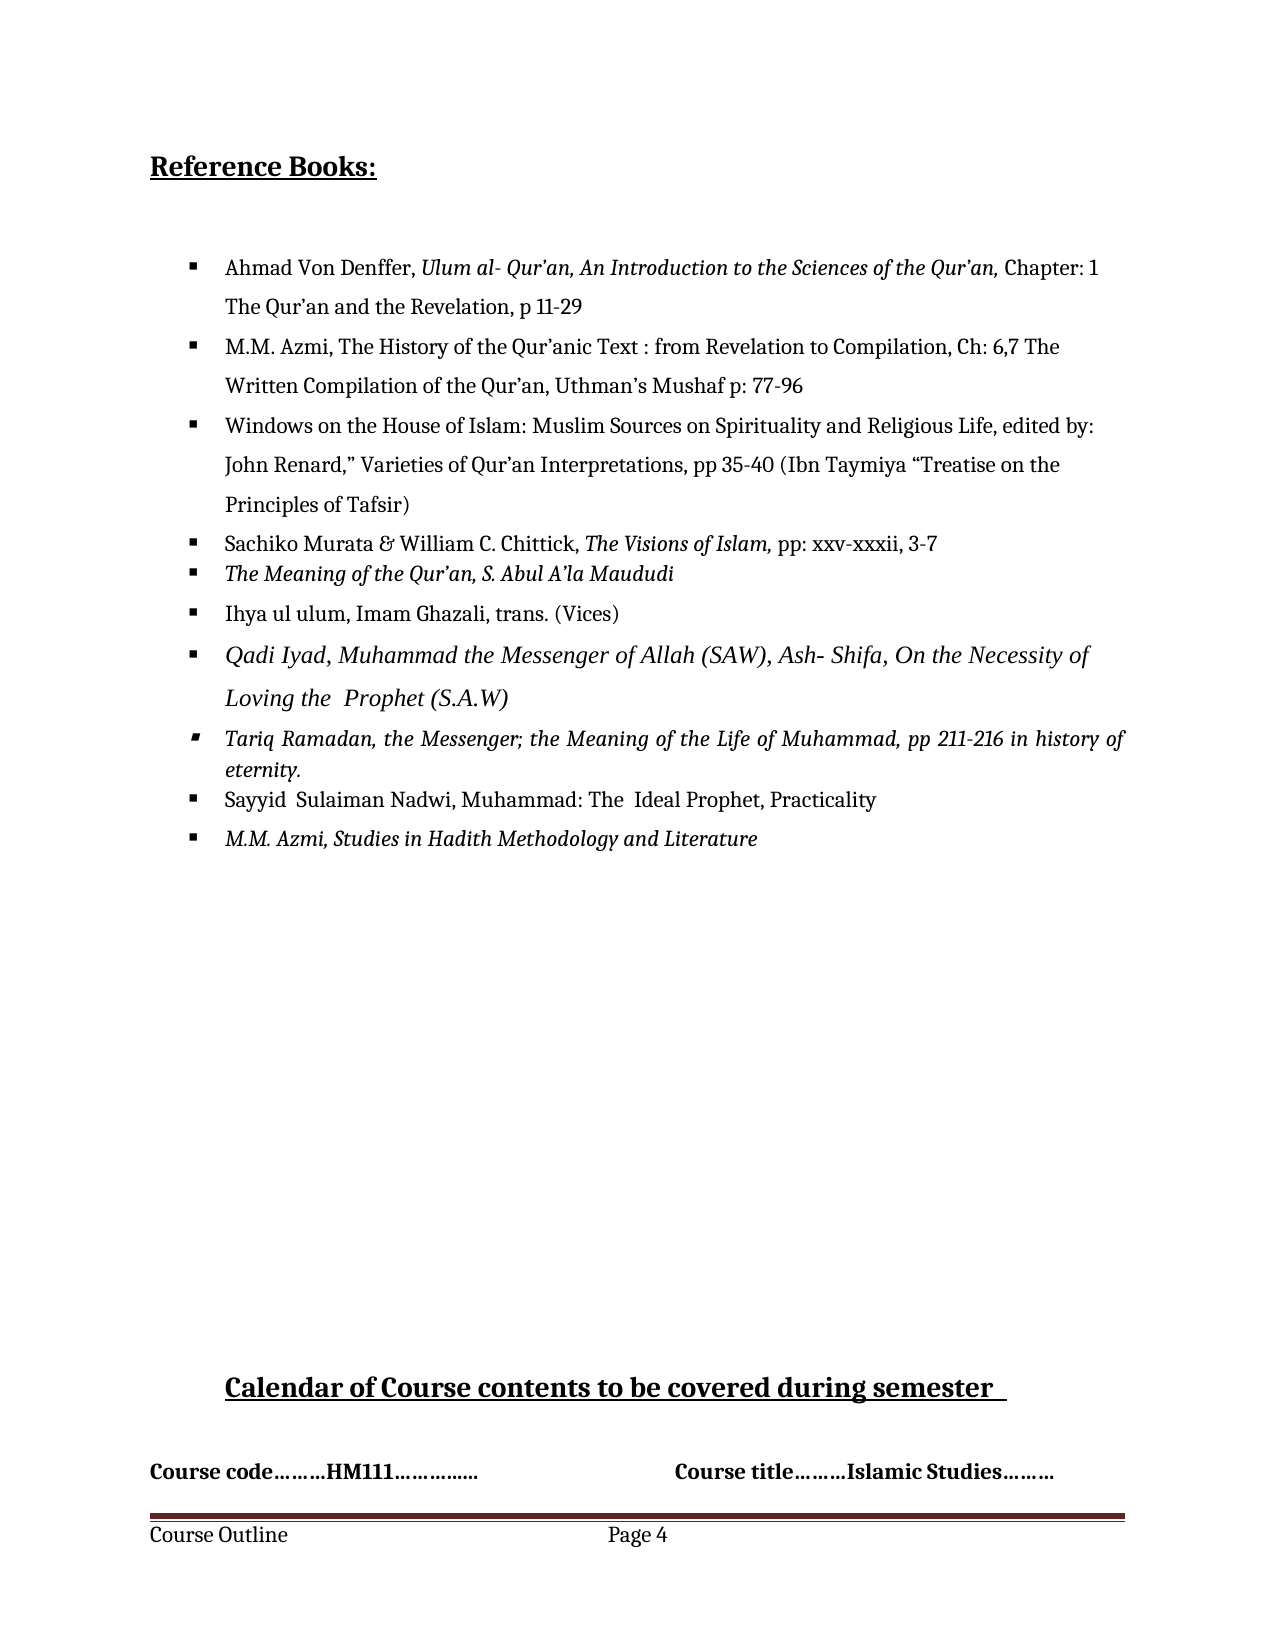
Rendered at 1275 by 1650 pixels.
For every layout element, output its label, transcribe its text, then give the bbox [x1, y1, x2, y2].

list Sayyid Sulaiman Nadwi, Muhammad: The Ideal Prophet, Practicality [187, 787, 1125, 813]
list Ahmad Von Denffer, Ulum al- Qur’an, An Introduction to the Sciences of the Qur’an, Chapter: 1 The Qur’an and the Revelation, p 11-29 [187, 254, 1125, 320]
text Calendar of Course contents to be covered during semester [225, 1371, 1125, 1404]
list Sachiko Murata & William C. Chittick, The Visions of Islam, pp: xxv-xxxii, 3-7 [187, 531, 1125, 557]
list Qadi Iyad, Muhammad the Messenger of Allah (SAW), Ash- Shifa, On the Necessity of Loving the Prophet (S.A.W) [187, 640, 1125, 712]
list M.M. Azmi, Studies in Hadith Methodology and Literature [187, 826, 1125, 852]
list Tariq Ramadan, the Messenger; the Meaning of the Life of Muhammad, pp 211-216 in history of eternity. [187, 726, 1125, 783]
text Course code………HM111………...... Course title………Islamic Studies……… [150, 1459, 1125, 1485]
list Windows on the House of Islam: Muslim Sources on Spirituality and Religious Life, edited by: John Renard,” Varieties of Qur’an Interpretations, pp 35-40 (Ibn Taymiya “Treatise on the Principles of Tafsir) [187, 412, 1125, 518]
text Reference Books: [150, 150, 1125, 183]
list M.M. Azmi, The History of the Qur’anic Text : from Revelation to Compilation, Ch: 6,7 The Written Compilation of the Qur’an, Uthman’s Mushaf p: 77-96 [187, 333, 1125, 399]
list The Meaning of the Qur’an, S. Abul A’la Maududi [187, 561, 1125, 587]
list Ihya ul ulum, Imam Ghazali, trans. (Vices) [187, 601, 1125, 627]
